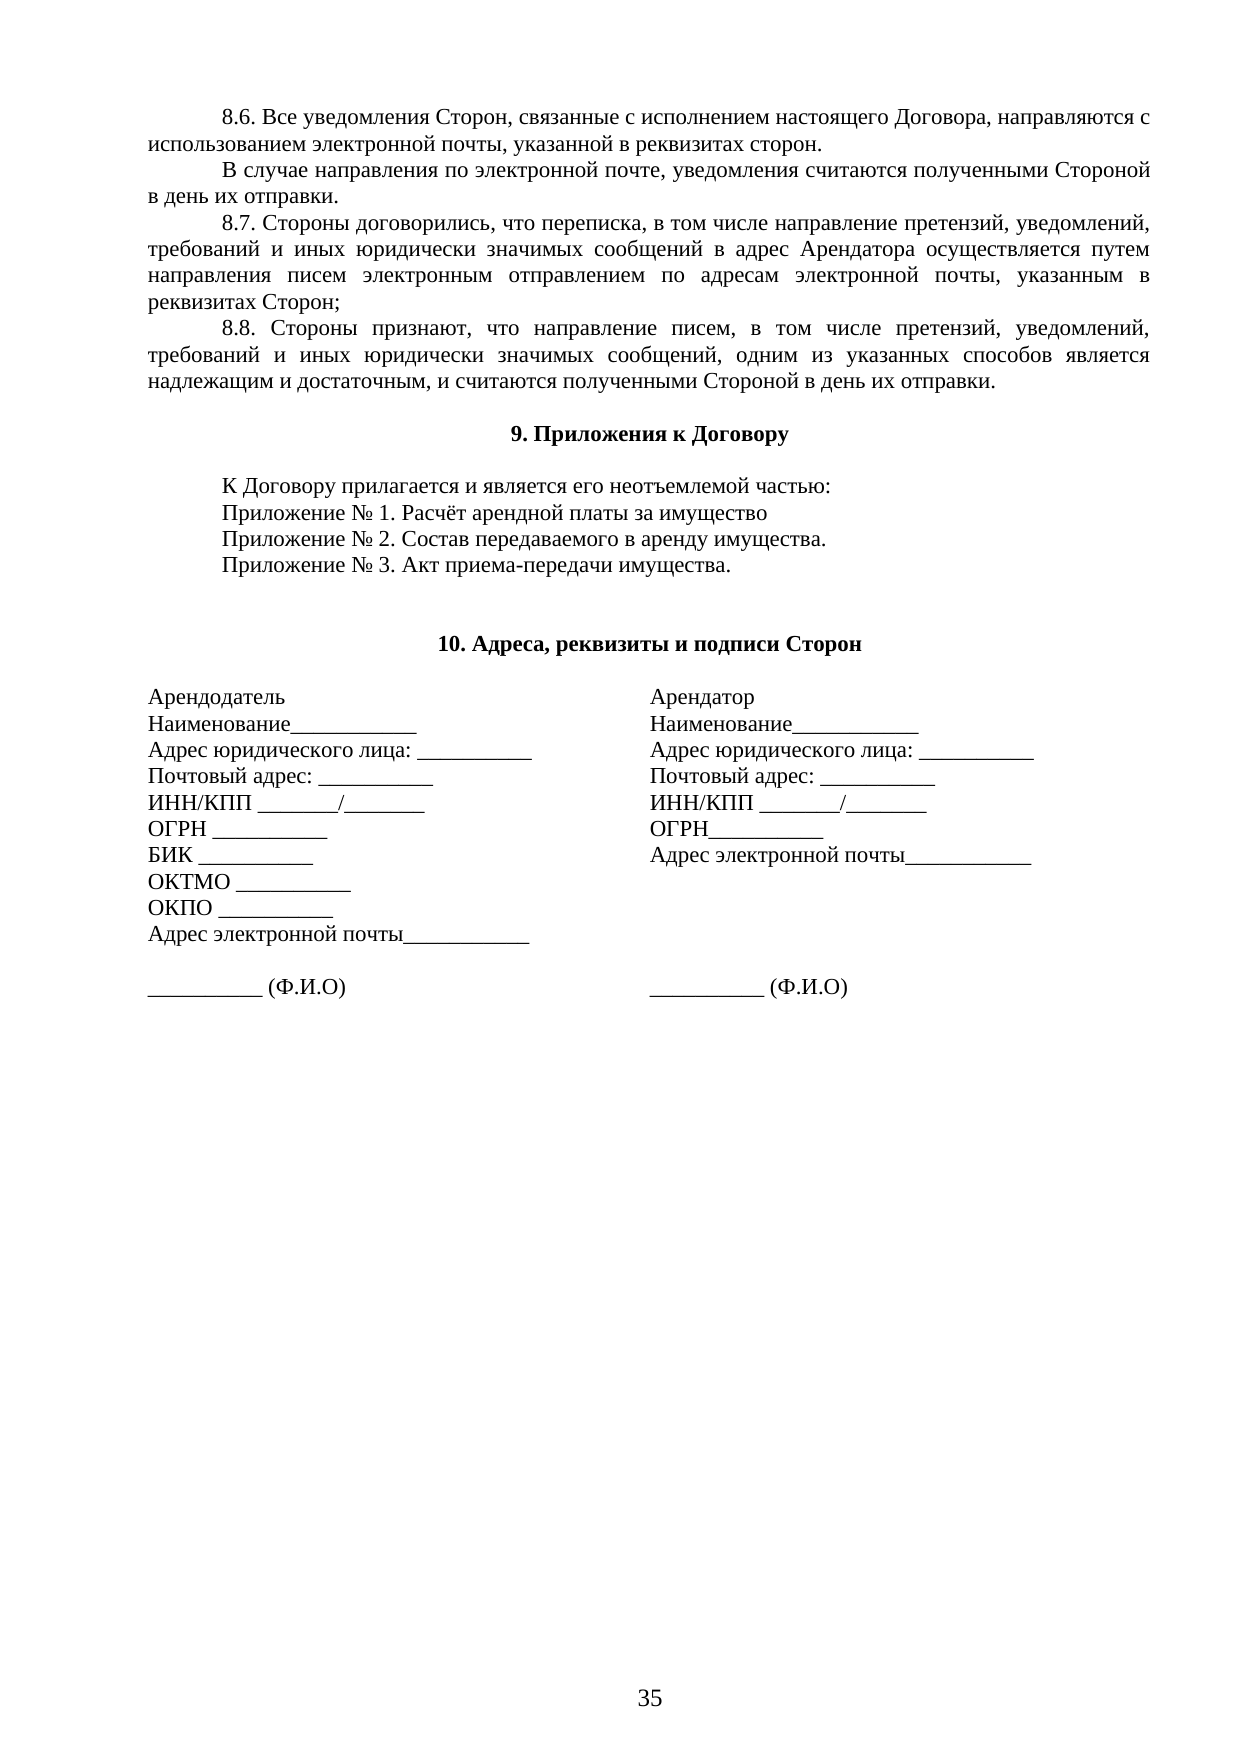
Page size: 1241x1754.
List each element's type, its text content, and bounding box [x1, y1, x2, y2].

table_header Арендодатель Наименование___________ Адрес юридического лица: __________ Почтовый адрес: __________ ИНН/КПП _______/_______ ОГРН __________ БИК __________ ОКТМО __________ ОКПО __________ Адрес электронной почты___________ __________ (Ф.И.О) [136, 683, 638, 999]
text 8.8. Стороны признают, что направление писем, в том числе претензий, уведомлений, требований и иных юридически значимых сообщений, одним из указанных способов является надлежащим и достаточным, и считаются полученными Стороной в день их отправки. [148, 314, 1152, 393]
text Приложение № 1. Расчёт арендной платы за имущество [148, 499, 1152, 525]
text Приложение № 2. Состав передаваемого в аренду имущества. [148, 525, 1152, 551]
text 8.7. Стороны договорились, что переписка, в том числе направление претензий, уведомлений, требований и иных юридически значимых сообщений в адрес Арендатора осуществляется путем направления писем электронным отправлением по адресам электронной почты, указанным в реквизитах Сторон; [148, 209, 1152, 314]
text 9. Приложения к Договору [148, 420, 1152, 446]
text Приложение № 3. Акт приема-передачи имущества. [148, 551, 1152, 578]
text 10. Адреса, реквизиты и подписи Сторон [148, 631, 1152, 657]
table_header Арендатор Наименование___________ Адрес юридического лица: __________ Почтовый адрес: __________ ИНН/КПП _______/_______ ОГРН__________ Адрес электронной почты___________ __________ (Ф.И.О) [638, 683, 1140, 999]
text 8.6. Все уведомления Сторон, связанные с исполнением настоящего Договора, направляются с использованием электронной почты, указанной в реквизитах сторон. [148, 103, 1152, 156]
text К Договору прилагается и является его неотъемлемой частью: [148, 472, 1152, 499]
text В случае направления по электронной почте, уведомления считаются полученными Стороной в день их отправки. [148, 156, 1152, 209]
